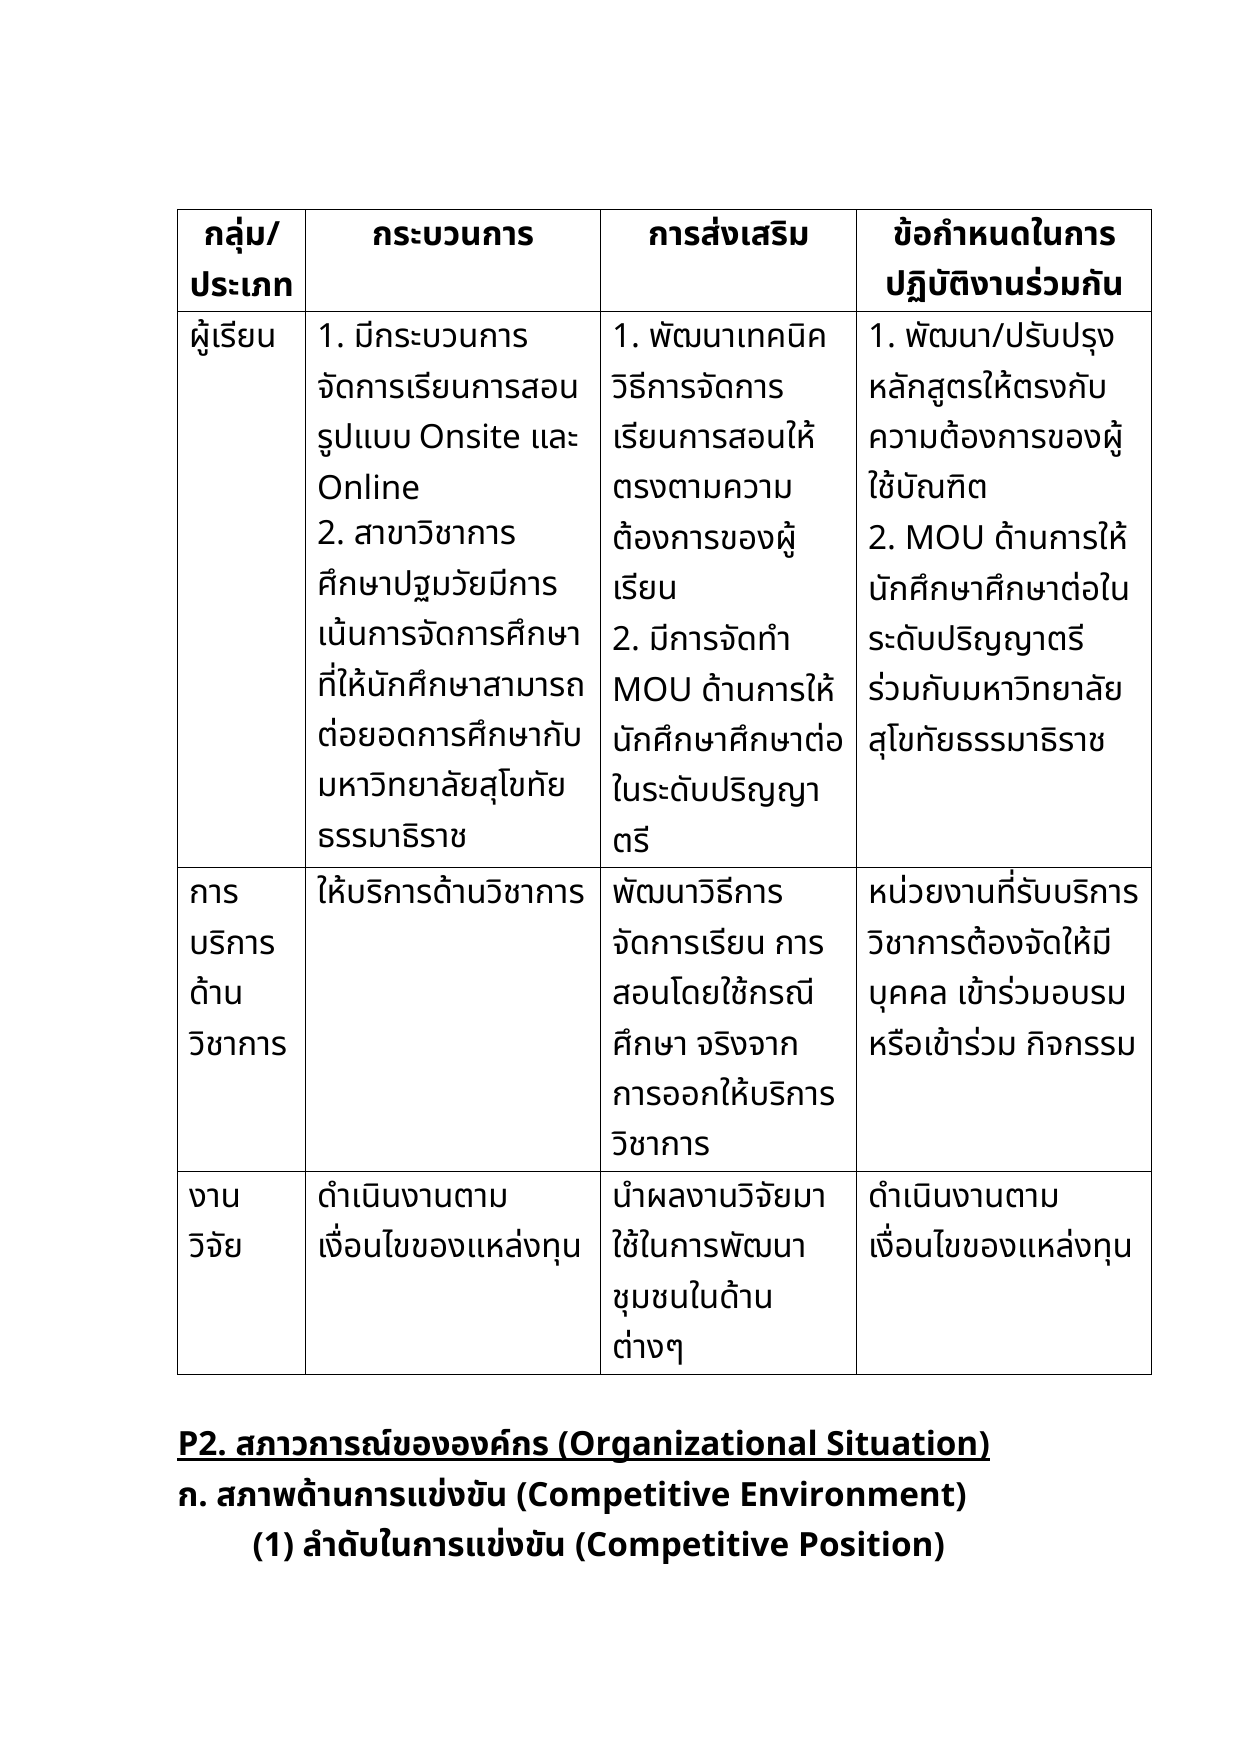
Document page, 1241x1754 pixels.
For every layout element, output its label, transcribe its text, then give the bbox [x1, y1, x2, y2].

table_cell 1. พัฒนาเทคนิค วิธีการจัดการเรียนการสอนให้ตรงตามความต้องการของผู้เรียน 2. มีการจัดทำ MOU ด้านการให้นักศึกษาศึกษาต่อในระดับปริญญาตรี [601, 312, 856, 867]
table_cell 1. พัฒนา/ปรับปรุงหลักสูตรให้ตรงกับความต้องการของผู้ใช้บัณฑิต 2. MOU ด้านการให้นักศึกษาศึกษาต่อในระดับปริญญาตรี ร่วมกับมหาวิทยาลัยสุโขทัยธรรมาธิราช [857, 312, 1151, 867]
text ก. สภาพด้านการแข่งขัน (Competitive Environment) [177, 1471, 1122, 1521]
text (1) ลำดับในการแข่งขัน (Competitive Position) [177, 1521, 1122, 1572]
table_header ข้อกำหนดในการปฏิบัติงานร่วมกัน [857, 210, 1151, 311]
table_cell พัฒนาวิธีการจัดการเรียน การสอนโดยใช้กรณีศึกษา จริงจากการออกให้บริการ วิชาการ [601, 868, 856, 1171]
table_cell หน่วยงานที่รับบริการ วิชาการต้องจัดให้มีบุคคล เข้าร่วมอบรมหรือเข้าร่วม กิจกรรม [857, 868, 1151, 1171]
table_cell ผู้เรียน [178, 312, 305, 867]
table_cell การบริการด้าน วิชาการ [178, 868, 305, 1171]
table_cell นำผลงานวิจัยมาใช้ในการพัฒนาชุมชนในด้านต่างๆ [601, 1172, 856, 1373]
table_header กลุ่ม/ประเภท [178, 210, 305, 311]
table_header กระบวนการ [306, 210, 600, 311]
table_cell งานวิจัย [178, 1172, 305, 1373]
table_cell ให้บริการด้านวิชาการ [306, 868, 600, 1171]
text P2. สภาวการณ์ขององค์กร (Organizational Situation) [177, 1420, 1122, 1471]
table_cell 1. มีกระบวนการจัดการเรียนการสอนรูปแบบOnsite และ Online 2. สาขาวิชาการศึกษาปฐมวัยมีการเน้นการจัดการศึกษาที่ให้นักศึกษาสามารถต่อยอดการศึกษากับมหาวิทยาลัยสุโขทัยธรรมาธิราช [306, 312, 600, 867]
table_cell ดำเนินงานตามเงื่อนไขของแหล่งทุน [306, 1172, 600, 1373]
table_cell ดำเนินงานตามเงื่อนไขของแหล่งทุน [857, 1172, 1151, 1373]
table_header การส่งเสริม [601, 210, 856, 311]
